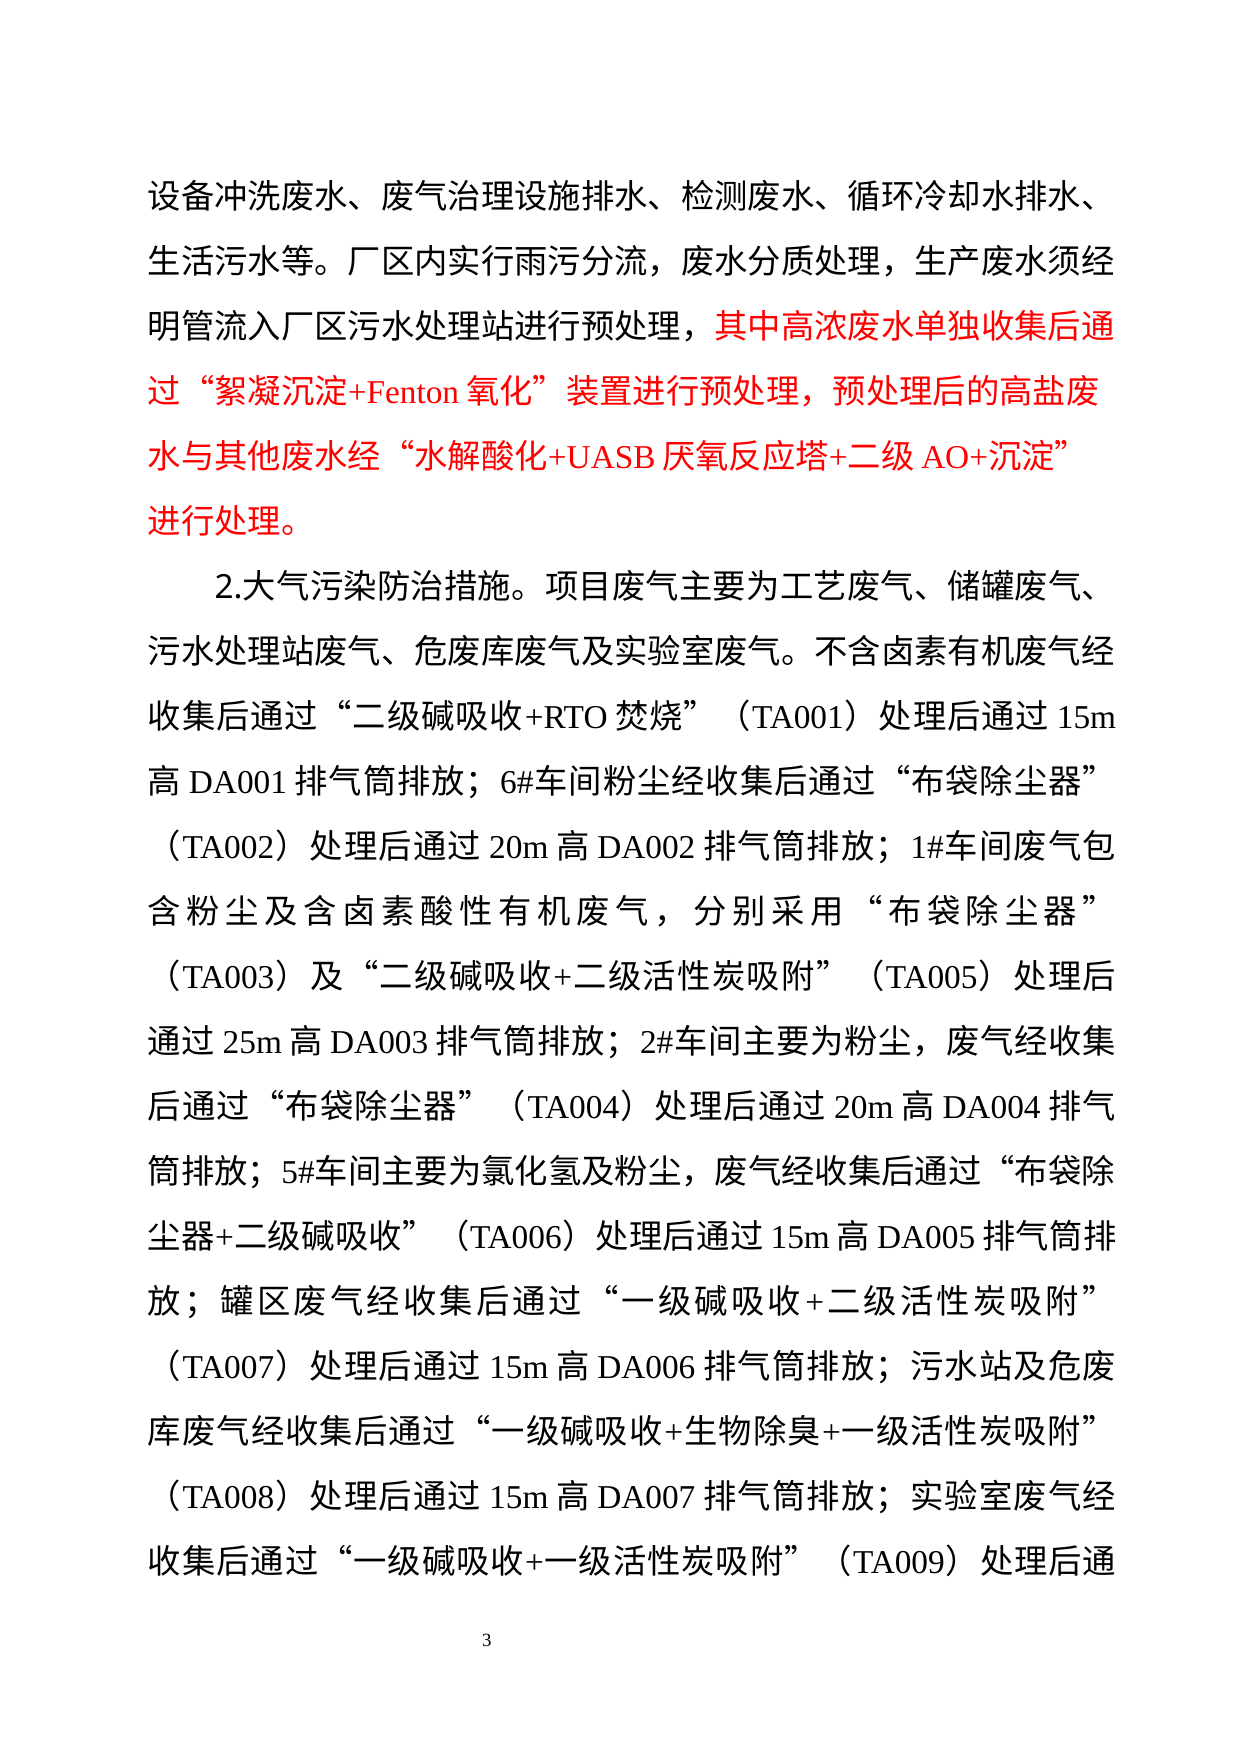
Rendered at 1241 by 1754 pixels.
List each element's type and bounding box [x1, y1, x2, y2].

text [148, 162, 1116, 552]
text [148, 552, 1116, 1592]
